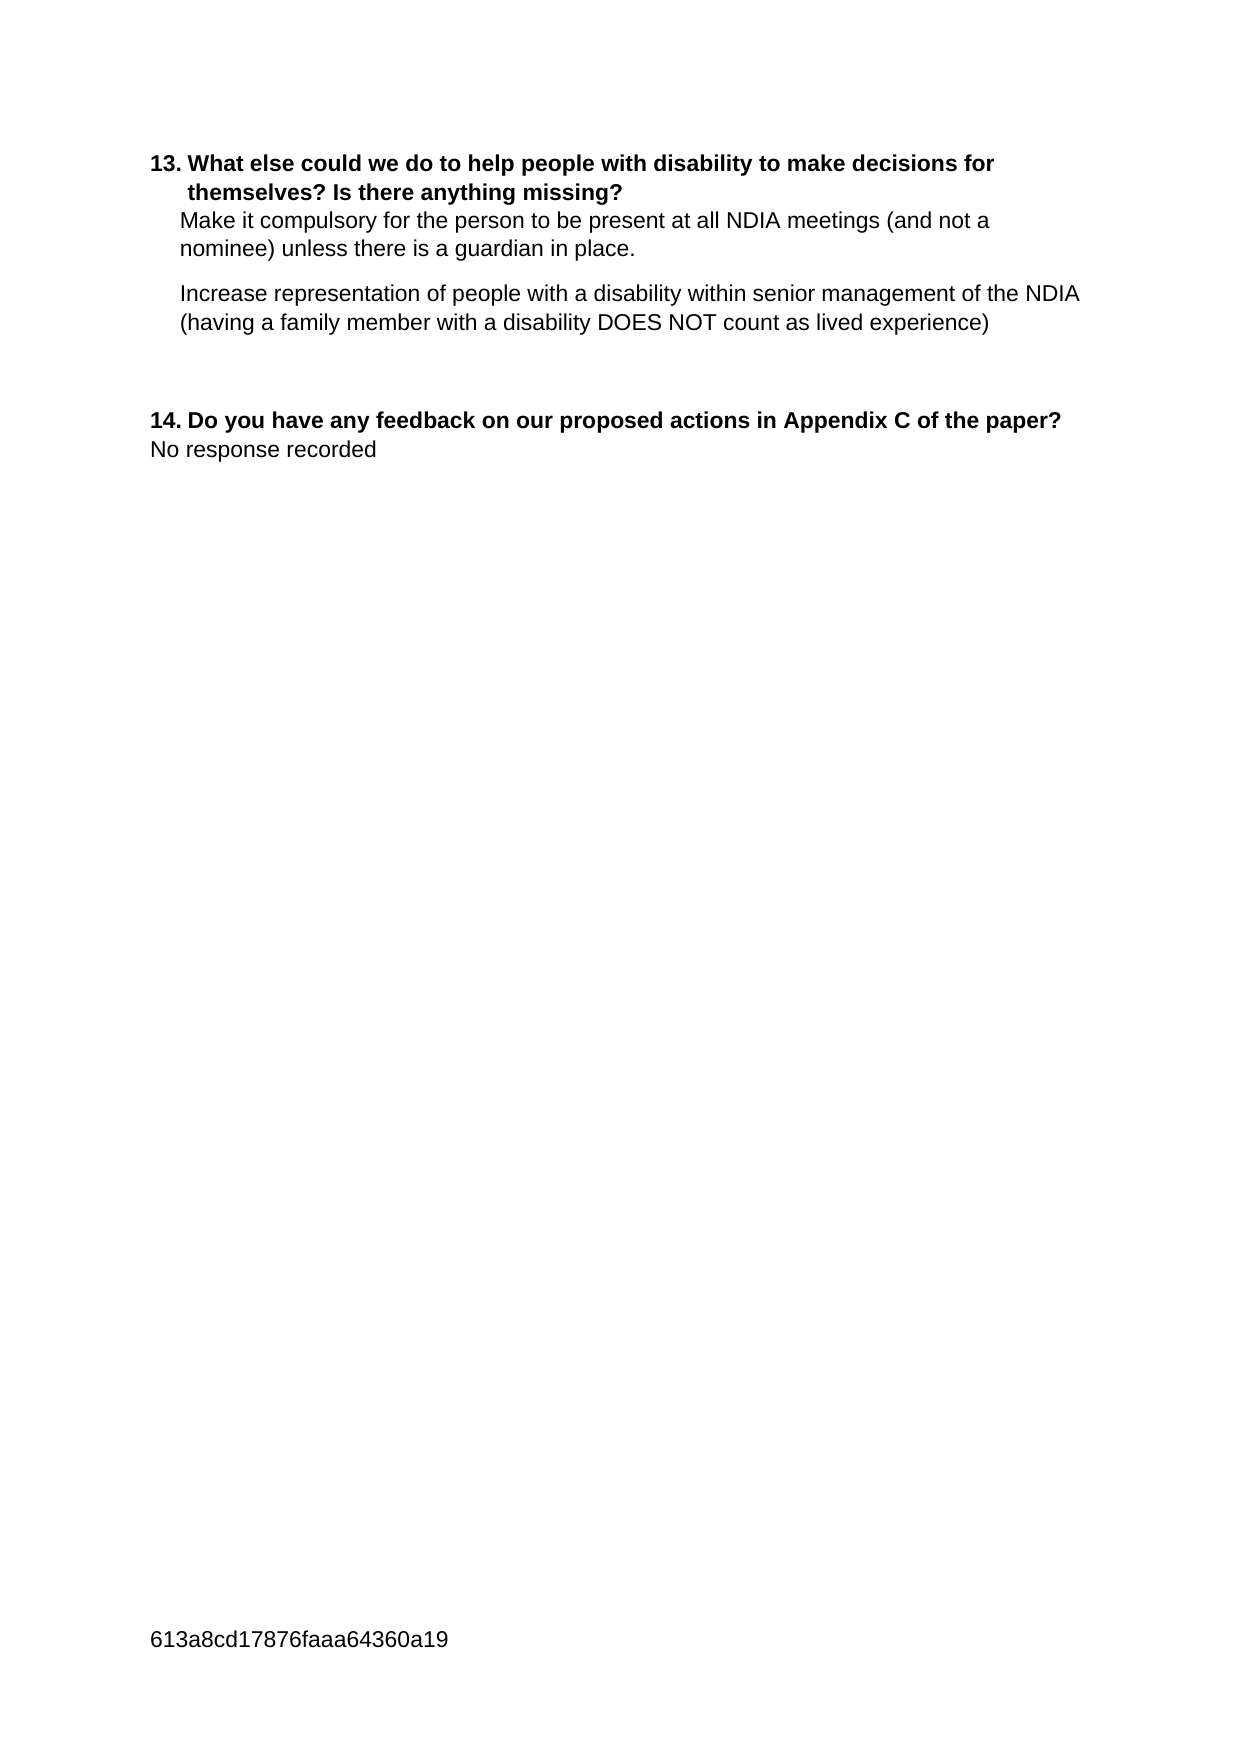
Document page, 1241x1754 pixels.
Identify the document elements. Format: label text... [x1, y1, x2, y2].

text Make it compulsory for the person to be present at all NDIA meetings (and not a nominee) unless there is a guardian in place. [179, 207, 1090, 262]
text No response recorded [150, 436, 1090, 462]
text Increase representation of people with a disability within senior management of the NDIA (having a family member with a disability DOES NOT count as lived experience) [179, 280, 1090, 335]
list What else could we do to help people with disability to make decisions for themselves? Is there anything missing? [150, 150, 1090, 205]
list Do you have any feedback on our proposed actions in Appendix C of the paper? [150, 407, 1090, 434]
